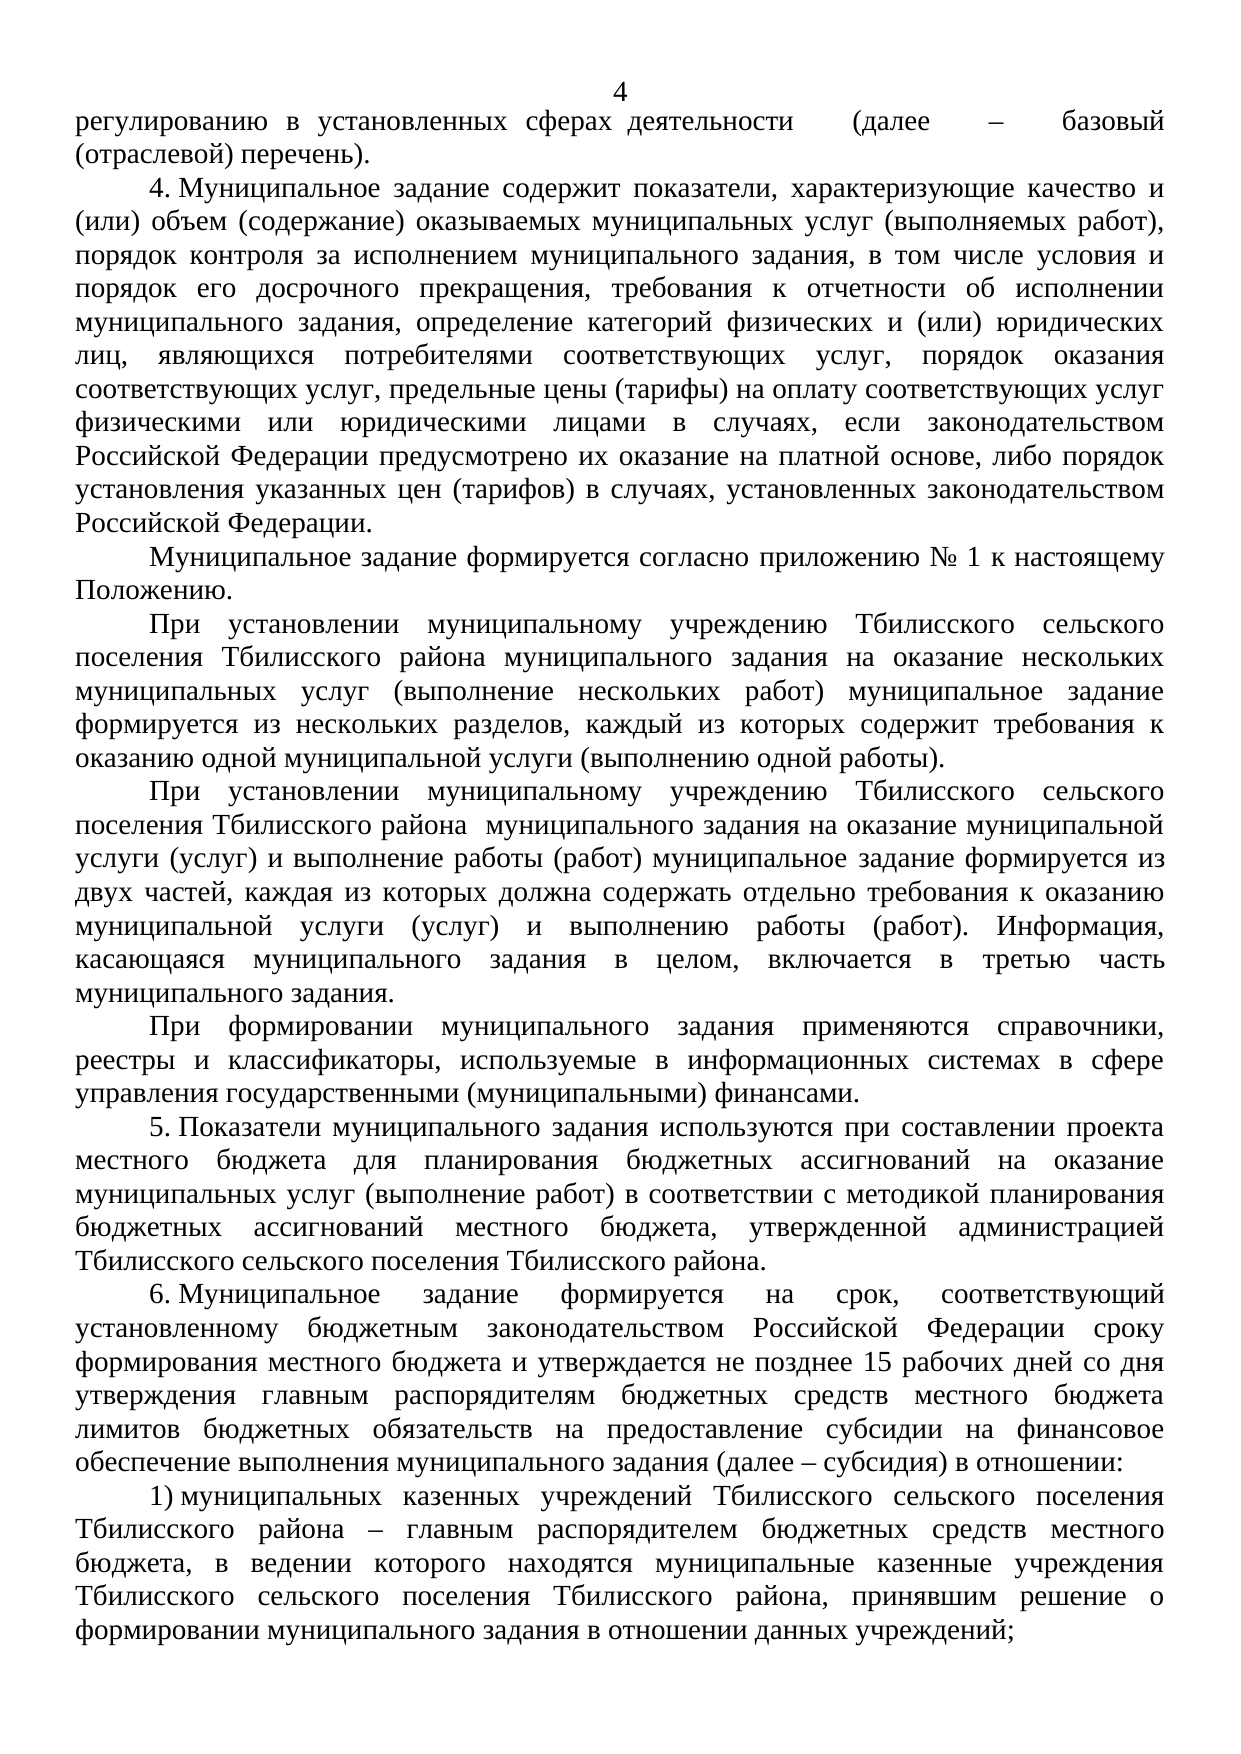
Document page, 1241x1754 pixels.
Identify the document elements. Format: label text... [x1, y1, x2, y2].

text 4. Муниципальное задание содержит показатели, характеризующие качество и (или) объем (содержание) оказываемых муниципальных услуг (выполняемых работ), порядок контроля за исполнением муниципального задания, в том числе условия и порядок его досрочного прекращения, требования к отчетности об исполнении муниципального задания, определение категорий физических и (или) юридических лиц, являющихся потребителями соответствующих услуг, порядок оказания соответствующих услуг, предельные цены (тарифы) на оплату соответствующих услуг физическими или юридическими лицами в случаях, если законодательством Российской Федерации предусмотрено их оказание на платной основе, либо порядок установления указанных цен (тарифов) в случаях, установленных законодательством Российской Федерации. [75, 170, 1165, 539]
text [75, 103, 1165, 170]
text 6. Муниципальное задание формируется на срок, соответствующий установленному бюджетным законодательством Российской Федерации сроку формирования местного бюджета и утверждается не позднее 15 рабочих дней со дня утверждения главным распорядителям бюджетных средств местного бюджета лимитов бюджетных обязательств на предоставление субсидии на финансовое обеспечение выполнения муниципального задания (далее – субсидия) в отношении: [75, 1277, 1165, 1478]
text 1) муниципальных казенных учреждений Тбилисского сельского поселения Тбилисского района – главным распорядителем бюджетных средств местного бюджета, в ведении которого находятся муниципальные казенные учреждения Тбилисского сельского поселения Тбилисского района, принявшим решение о формировании муниципального задания в отношении данных учреждений; [75, 1478, 1165, 1646]
text 5. Показатели муниципального задания используются при составлении проекта местного бюджета для планирования бюджетных ассигнований на оказание муниципальных услуг (выполнение работ) в соответствии с методикой планирования бюджетных ассигнований местного бюджета, утвержденной администрацией Тбилисского сельского поселения Тбилисского района. [75, 1109, 1165, 1277]
text При формировании муниципального задания применяются справочники, реестры и классификаторы, используемые в информационных системах в сфере управления государственными (муниципальными) финансами. [75, 1008, 1165, 1109]
text При установлении муниципальному учреждению Тбилисского сельского поселения Тбилисского района муниципального задания на оказание муниципальной услуги (услуг) и выполнение работы (работ) муниципальное задание формируется из двух частей, каждая из которых должна содержать отдельно требования к оказанию муниципальной услуги (услуг) и выполнению работы (работ). Информация, касающаяся муниципального задания в целом, включается в третью часть муниципального задания. [75, 773, 1165, 1008]
text При установлении муниципальному учреждению Тбилисского сельского поселения Тбилисского района муниципального задания на оказание нескольких муниципальных услуг (выполнение нескольких работ) муниципальное задание формируется из нескольких разделов, каждый из которых содержит требования к оказанию одной муниципальной услуги (выполнению одной работы). [75, 606, 1165, 773]
text Муниципальное задание формируется согласно приложению № 1 к настоящему Положению. [75, 539, 1165, 606]
